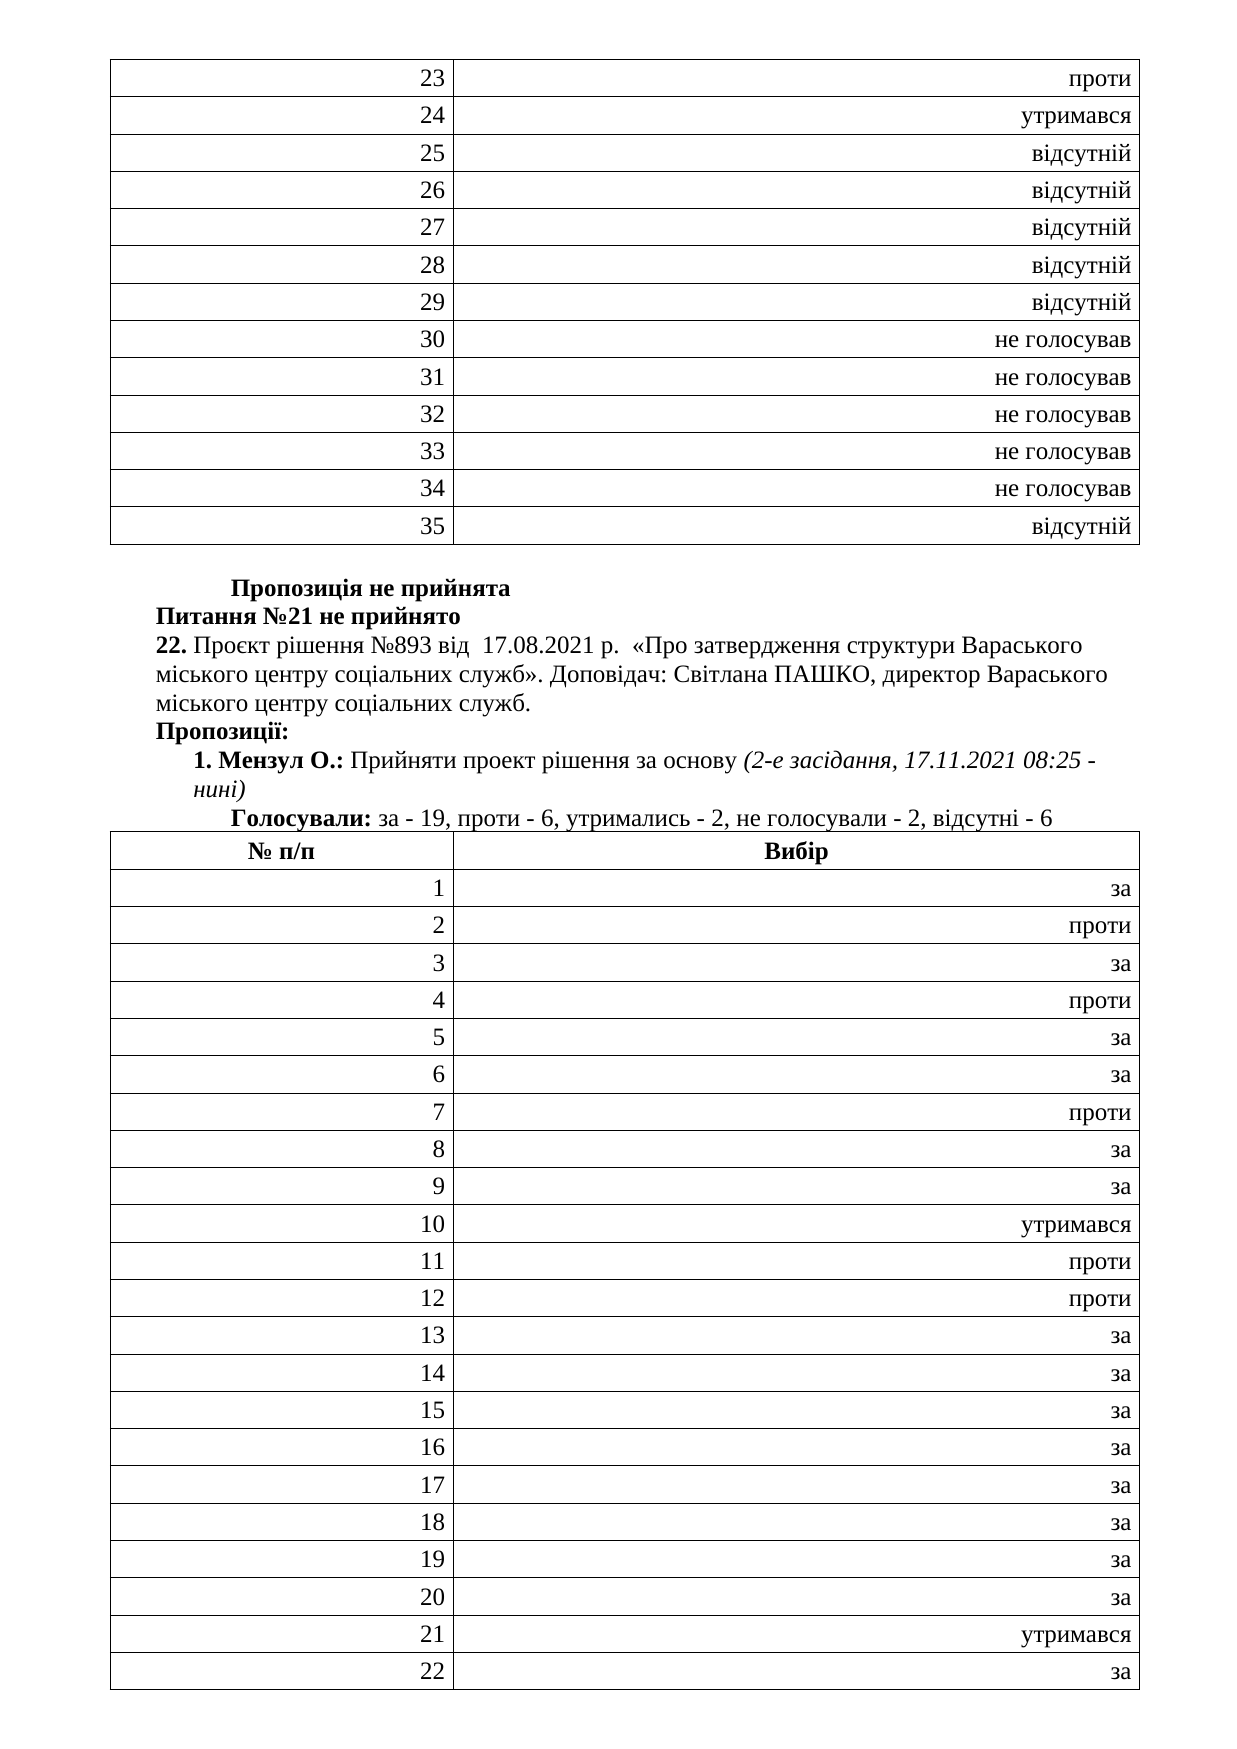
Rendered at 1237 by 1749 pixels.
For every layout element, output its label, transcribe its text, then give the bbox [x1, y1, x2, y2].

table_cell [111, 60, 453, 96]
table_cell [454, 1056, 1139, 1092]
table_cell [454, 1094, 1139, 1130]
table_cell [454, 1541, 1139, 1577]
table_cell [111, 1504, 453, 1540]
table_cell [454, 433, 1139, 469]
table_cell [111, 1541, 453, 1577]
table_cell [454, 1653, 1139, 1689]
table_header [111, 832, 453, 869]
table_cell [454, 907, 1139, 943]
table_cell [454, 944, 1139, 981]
text Голосували: за - 19, проти - 6, утримались - 2, не голосували - 2, відсутні - 6 [231, 803, 1148, 831]
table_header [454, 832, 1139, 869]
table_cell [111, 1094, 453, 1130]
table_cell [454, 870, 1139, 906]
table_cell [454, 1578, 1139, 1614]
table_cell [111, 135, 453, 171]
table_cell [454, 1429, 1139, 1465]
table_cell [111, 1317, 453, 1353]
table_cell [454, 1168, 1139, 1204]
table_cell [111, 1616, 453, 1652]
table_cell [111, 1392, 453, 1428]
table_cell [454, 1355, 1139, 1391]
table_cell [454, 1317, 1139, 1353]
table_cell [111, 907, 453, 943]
text Пропозиція не прийнята [231, 544, 1148, 601]
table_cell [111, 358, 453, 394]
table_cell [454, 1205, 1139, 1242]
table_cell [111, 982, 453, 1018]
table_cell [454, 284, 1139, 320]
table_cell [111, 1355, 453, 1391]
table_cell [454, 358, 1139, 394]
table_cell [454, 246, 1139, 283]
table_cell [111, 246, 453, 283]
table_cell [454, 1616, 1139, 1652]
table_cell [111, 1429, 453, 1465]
text 22. Проєкт рішення №893 від 17.08.2021 р. «Про затвердження структури Вараського міського центру соціальних служб». Доповідач: Світлана ПАШКО, директор Вараського міського центру соціальних служб. [156, 630, 1148, 716]
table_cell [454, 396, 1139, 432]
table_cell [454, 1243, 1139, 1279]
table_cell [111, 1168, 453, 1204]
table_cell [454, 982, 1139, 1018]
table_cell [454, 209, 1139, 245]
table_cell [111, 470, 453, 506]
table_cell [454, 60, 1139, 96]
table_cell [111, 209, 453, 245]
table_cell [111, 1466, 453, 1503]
text Пропозиції: [156, 716, 1148, 745]
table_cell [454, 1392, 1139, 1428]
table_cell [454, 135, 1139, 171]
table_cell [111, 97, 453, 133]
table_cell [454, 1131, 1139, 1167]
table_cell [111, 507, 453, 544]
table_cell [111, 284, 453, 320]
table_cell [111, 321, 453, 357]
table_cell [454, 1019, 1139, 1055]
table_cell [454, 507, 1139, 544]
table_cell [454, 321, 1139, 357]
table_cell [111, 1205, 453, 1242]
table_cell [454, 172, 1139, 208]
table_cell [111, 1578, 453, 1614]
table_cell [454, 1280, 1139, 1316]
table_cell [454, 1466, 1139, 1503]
text Питання №21 не прийнято [156, 601, 1148, 630]
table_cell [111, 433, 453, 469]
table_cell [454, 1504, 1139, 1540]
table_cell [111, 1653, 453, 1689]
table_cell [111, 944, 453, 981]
text 1. Мензул О.: Прийняти проект рішення за основу (2-е засідання, 17.11.2021 08:25 - нині) [193, 745, 1148, 803]
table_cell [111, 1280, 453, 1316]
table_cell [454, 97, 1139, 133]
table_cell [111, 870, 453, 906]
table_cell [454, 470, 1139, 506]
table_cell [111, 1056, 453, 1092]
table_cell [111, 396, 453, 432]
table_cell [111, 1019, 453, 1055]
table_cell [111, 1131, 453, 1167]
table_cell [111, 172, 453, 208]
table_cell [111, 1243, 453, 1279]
